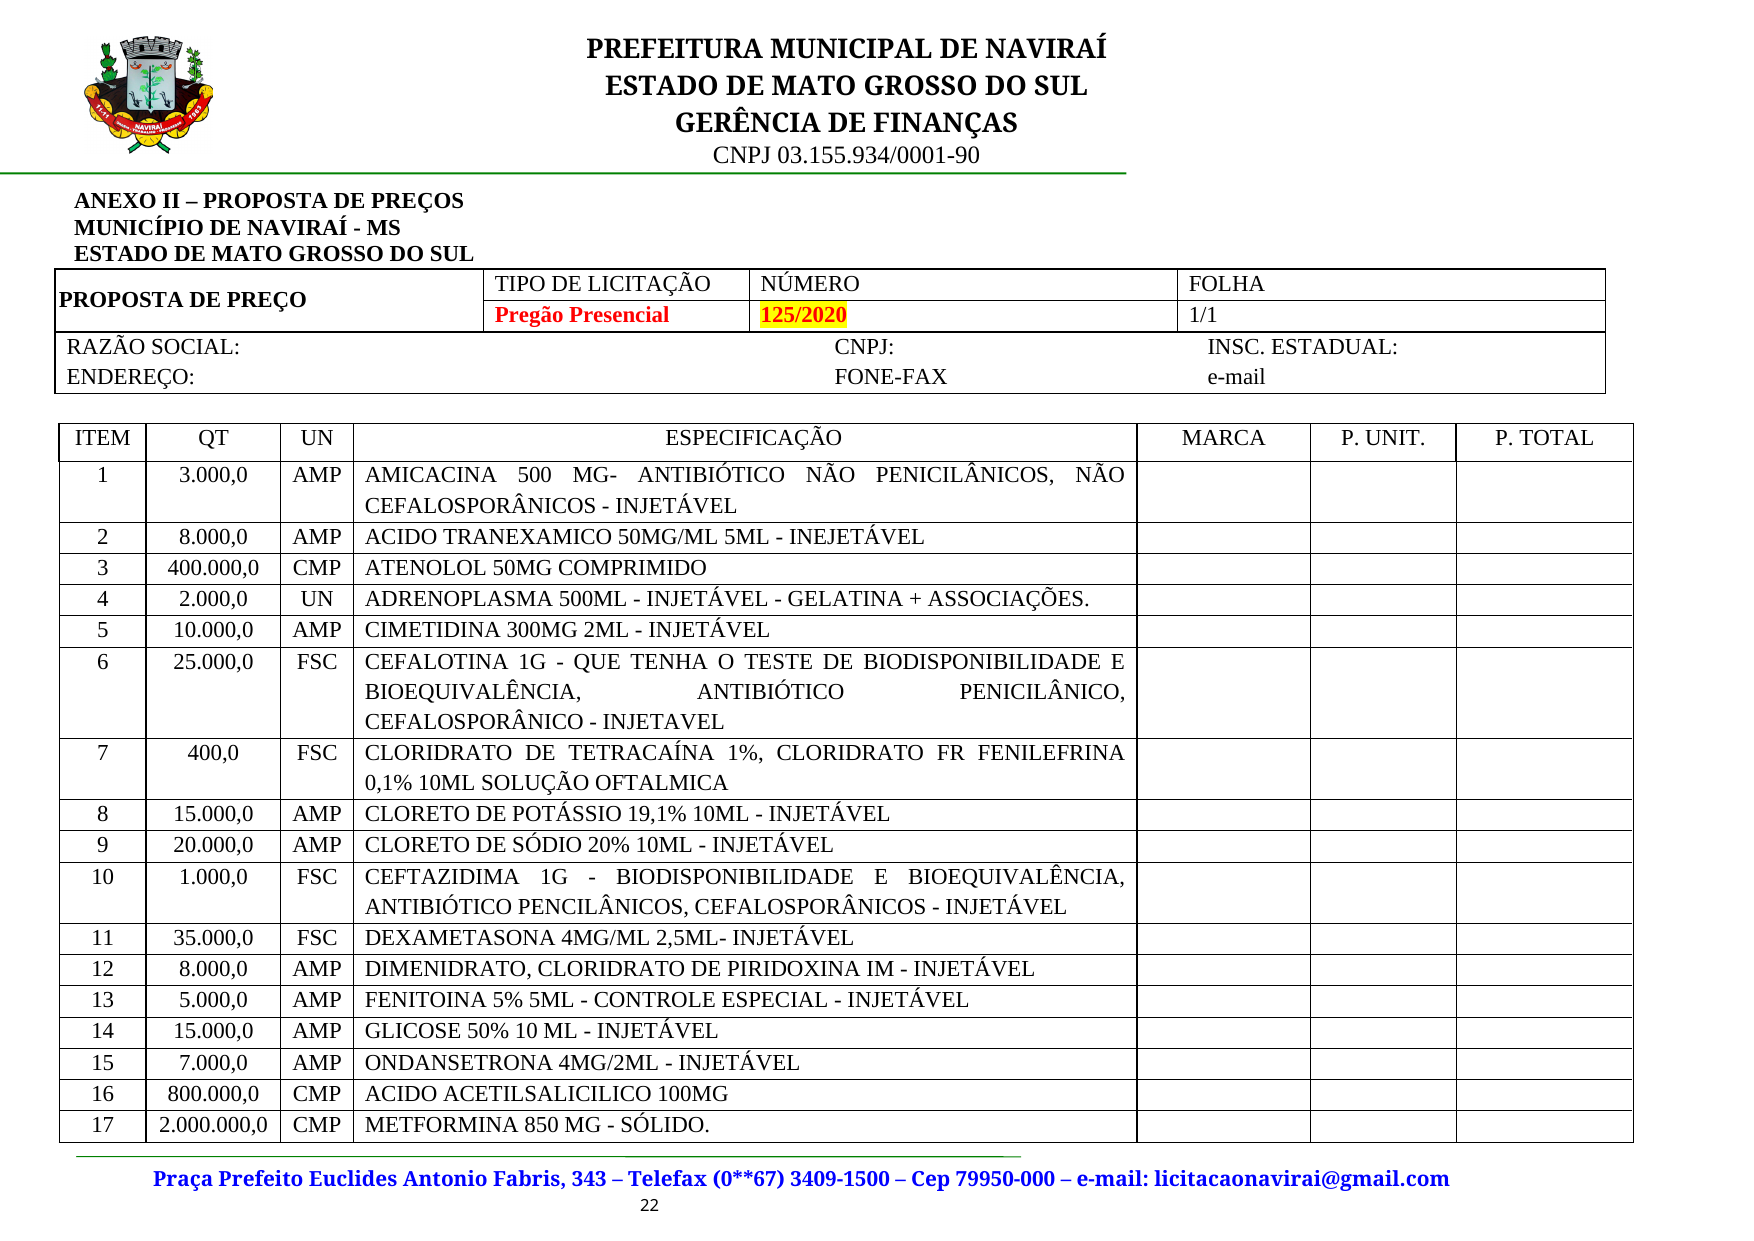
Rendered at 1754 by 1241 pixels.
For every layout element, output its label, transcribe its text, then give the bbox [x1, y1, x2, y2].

table_cell 12 [60, 955, 145, 985]
table_cell 35.000,0 [147, 924, 280, 954]
table_cell FSC [281, 924, 353, 954]
table_cell CMP [281, 1080, 353, 1110]
table_cell 15.000,0 [147, 800, 280, 830]
table_cell 5 [60, 616, 145, 647]
table_cell [1138, 739, 1310, 799]
table_cell [1457, 1110, 1633, 1142]
table_header FOLHA [1178, 270, 1605, 300]
table_cell FSC [281, 739, 353, 799]
table_cell [1311, 955, 1456, 985]
table_header ITEM [60, 424, 145, 461]
table_cell [1311, 863, 1456, 923]
table_cell [1311, 648, 1456, 738]
table_cell 7 [60, 739, 145, 799]
table_cell [1311, 1018, 1456, 1048]
table_cell 3 [60, 554, 145, 584]
table_cell [1457, 615, 1633, 647]
table_cell [1311, 554, 1456, 584]
table_cell [1457, 1079, 1633, 1110]
table_cell 9 [60, 831, 145, 862]
table_cell ATENOLOL 50MG COMPRIMIDO [354, 554, 1136, 584]
table_cell 14 [60, 1018, 145, 1048]
table_cell [1138, 955, 1310, 985]
table_cell CLORETO DE SÓDIO 20% 10ML - INJETÁVEL [354, 831, 1136, 862]
table_cell 15.000,0 [147, 1018, 280, 1048]
table_cell CEFTAZIDIMA 1G - BIODISPONIBILIDADE E BIOEQUIVALÊNCIA, ANTIBIÓTICO PENCILÂNICOS, CEFALOSPORÂNICOS - INJETÁVEL [354, 863, 1136, 923]
table_cell [1311, 1080, 1456, 1110]
table_cell CIMETIDINA 300MG 2ML - INJETÁVEL [354, 616, 1136, 647]
table_cell [1457, 584, 1633, 615]
table_cell [1457, 830, 1633, 862]
table_header P. TOTAL [1457, 424, 1633, 461]
text ANEXO II – PROPOSTA DE PREÇOS [74, 187, 1594, 213]
table_cell DEXAMETASONA 4MG/ML 2,5ML- INJETÁVEL [354, 924, 1136, 954]
table_cell [1138, 831, 1310, 862]
table_cell AMP [281, 462, 353, 522]
table_cell ACIDO ACETILSALICILICO 100MG [354, 1080, 1136, 1110]
table_cell GLICOSE 50% 10 ML - INJETÁVEL [354, 1018, 1136, 1048]
table_header PROPOSTA DE PREÇO [56, 270, 483, 331]
table_cell [1457, 1017, 1633, 1048]
table_cell [1457, 647, 1633, 738]
table_cell CNPJ: [823, 333, 1196, 363]
table_cell 2 [60, 523, 145, 553]
table_cell [1457, 923, 1633, 954]
table_cell [1138, 554, 1310, 584]
table_cell [1457, 799, 1633, 830]
table_header NÚMERO [750, 270, 1177, 300]
table_cell 7.000,0 [147, 1049, 280, 1079]
table_cell CMP [281, 554, 353, 584]
table_cell RAZÃO SOCIAL: [56, 333, 823, 363]
table_cell 2.000.000,0 [147, 1111, 280, 1142]
table_header P. UNIT. [1311, 424, 1455, 461]
table_cell [1457, 738, 1633, 799]
table_cell [1138, 523, 1310, 553]
table_cell AMP [281, 523, 353, 553]
table_cell 11 [60, 924, 145, 954]
table_cell 1.000,0 [147, 863, 280, 923]
table_cell AMP [281, 986, 353, 1017]
table_cell [1457, 1048, 1633, 1079]
table_cell 13 [60, 986, 145, 1017]
table_cell [1457, 985, 1633, 1017]
table_cell 2.000,0 [147, 585, 280, 615]
text ESTADO DE MATO GROSSO DO SUL [74, 240, 1594, 266]
table_cell [1138, 1111, 1310, 1142]
table_cell 3.000,0 [147, 462, 280, 522]
table_cell [1138, 800, 1310, 830]
table_cell CLORIDRATO DE TETRACAÍNA 1%, CLORIDRATO FR FENILEFRINA 0,1% 10ML SOLUÇÃO OFTALMICA [354, 739, 1136, 799]
table_cell [1311, 1111, 1456, 1142]
table_cell [1311, 616, 1456, 647]
table_cell [1311, 1049, 1456, 1079]
table_cell [1138, 924, 1310, 954]
table_cell INSC. ESTADUAL: [1196, 333, 1605, 363]
table_cell AMP [281, 1018, 353, 1048]
table_cell 8.000,0 [147, 955, 280, 985]
table_cell [1311, 523, 1456, 553]
table_cell [1311, 831, 1456, 862]
table_cell AMP [281, 955, 353, 985]
table_header ESPECIFICAÇÃO [354, 424, 1136, 461]
table_cell CMP [281, 1111, 353, 1142]
table_cell AMP [281, 616, 353, 647]
table_cell AMICACINA 500 MG- ANTIBIÓTICO NÃO PENICILÂNICOS, NÃO CEFALOSPORÂNICOS - INJETÁVEL [354, 462, 1136, 522]
table_cell [1311, 800, 1456, 830]
table_cell 17 [60, 1111, 145, 1142]
table_cell [1138, 1049, 1310, 1079]
table_cell [1457, 862, 1633, 923]
table_cell UN [281, 585, 353, 615]
table_cell DIMENIDRATO, CLORIDRATO DE PIRIDOXINA IM - INJETÁVEL [354, 955, 1136, 985]
table_cell [1138, 648, 1310, 738]
table_cell 4 [60, 585, 145, 615]
table_cell CLORETO DE POTÁSSIO 19,1% 10ML - INJETÁVEL [354, 800, 1136, 830]
table_cell FSC [281, 648, 353, 738]
table_cell [1138, 863, 1310, 923]
table_cell 20.000,0 [147, 831, 280, 862]
table_cell 1/1 [1178, 301, 1605, 331]
table_cell 10 [60, 863, 145, 923]
table_cell ADRENOPLASMA 500ML - INJETÁVEL - GELATINA + ASSOCIAÇÕES. [354, 585, 1136, 615]
table_cell 125/2020 [750, 301, 1177, 331]
table_cell 25.000,0 [147, 648, 280, 738]
table_cell 16 [60, 1080, 145, 1110]
table_cell CEFALOTINA 1G - QUE TENHA O TESTE DE BIODISPONIBILIDADE E BIOEQUIVALÊNCIA, ANTIBIÓTICO PENICILÂNICO, CEFALOSPORÂNICO - INJETAVEL [354, 648, 1136, 738]
table_cell FSC [281, 863, 353, 923]
table_cell [1138, 986, 1310, 1017]
table_cell [1311, 462, 1456, 522]
table_cell AMP [281, 831, 353, 862]
table_cell 400.000,0 [147, 554, 280, 584]
table_cell e-mail [1196, 363, 1605, 393]
table_header QT [147, 424, 280, 461]
table_cell [1457, 553, 1633, 584]
table_cell [1311, 986, 1456, 1017]
table_header MARCA [1138, 424, 1310, 461]
table_cell [1311, 739, 1456, 799]
table_cell [1457, 522, 1633, 553]
table_cell 8 [60, 800, 145, 830]
table_cell 8.000,0 [147, 523, 280, 553]
table_cell [1138, 1018, 1310, 1048]
table_cell AMP [281, 800, 353, 830]
table_cell [1138, 1080, 1310, 1110]
table_cell 10.000,0 [147, 616, 280, 647]
table_cell METFORMINA 850 MG - SÓLIDO. [354, 1111, 1136, 1142]
table_cell 6 [60, 648, 145, 738]
table_cell 5.000,0 [147, 986, 280, 1017]
table_cell [1457, 461, 1633, 522]
table_cell 1 [60, 462, 145, 522]
table_cell [1138, 585, 1310, 615]
table_cell [1138, 616, 1310, 647]
table_cell [1311, 924, 1456, 954]
table_header TIPO DE LICITAÇÃO [484, 270, 749, 300]
table_cell [1457, 954, 1633, 985]
table_cell AMP [281, 1049, 353, 1079]
table_header UN [281, 424, 353, 461]
table_cell Pregão Presencial [484, 301, 749, 331]
table_cell FENITOINA 5% 5ML - CONTROLE ESPECIAL - INJETÁVEL [354, 986, 1136, 1017]
table_cell FONE-FAX [823, 363, 1196, 393]
table_cell ENDEREÇO: [56, 363, 823, 393]
table_cell ACIDO TRANEXAMICO 50MG/ML 5ML - INEJETÁVEL [354, 523, 1136, 553]
table_cell ONDANSETRONA 4MG/2ML - INJETÁVEL [354, 1049, 1136, 1079]
table_cell [1311, 585, 1456, 615]
table_cell 15 [60, 1049, 145, 1079]
picture [84, 36, 213, 154]
table_cell 800.000,0 [147, 1080, 280, 1110]
table_cell 400,0 [147, 739, 280, 799]
table_cell [1138, 462, 1310, 522]
text MUNICÍPIO DE NAVIRAÍ - MS [74, 213, 1594, 240]
